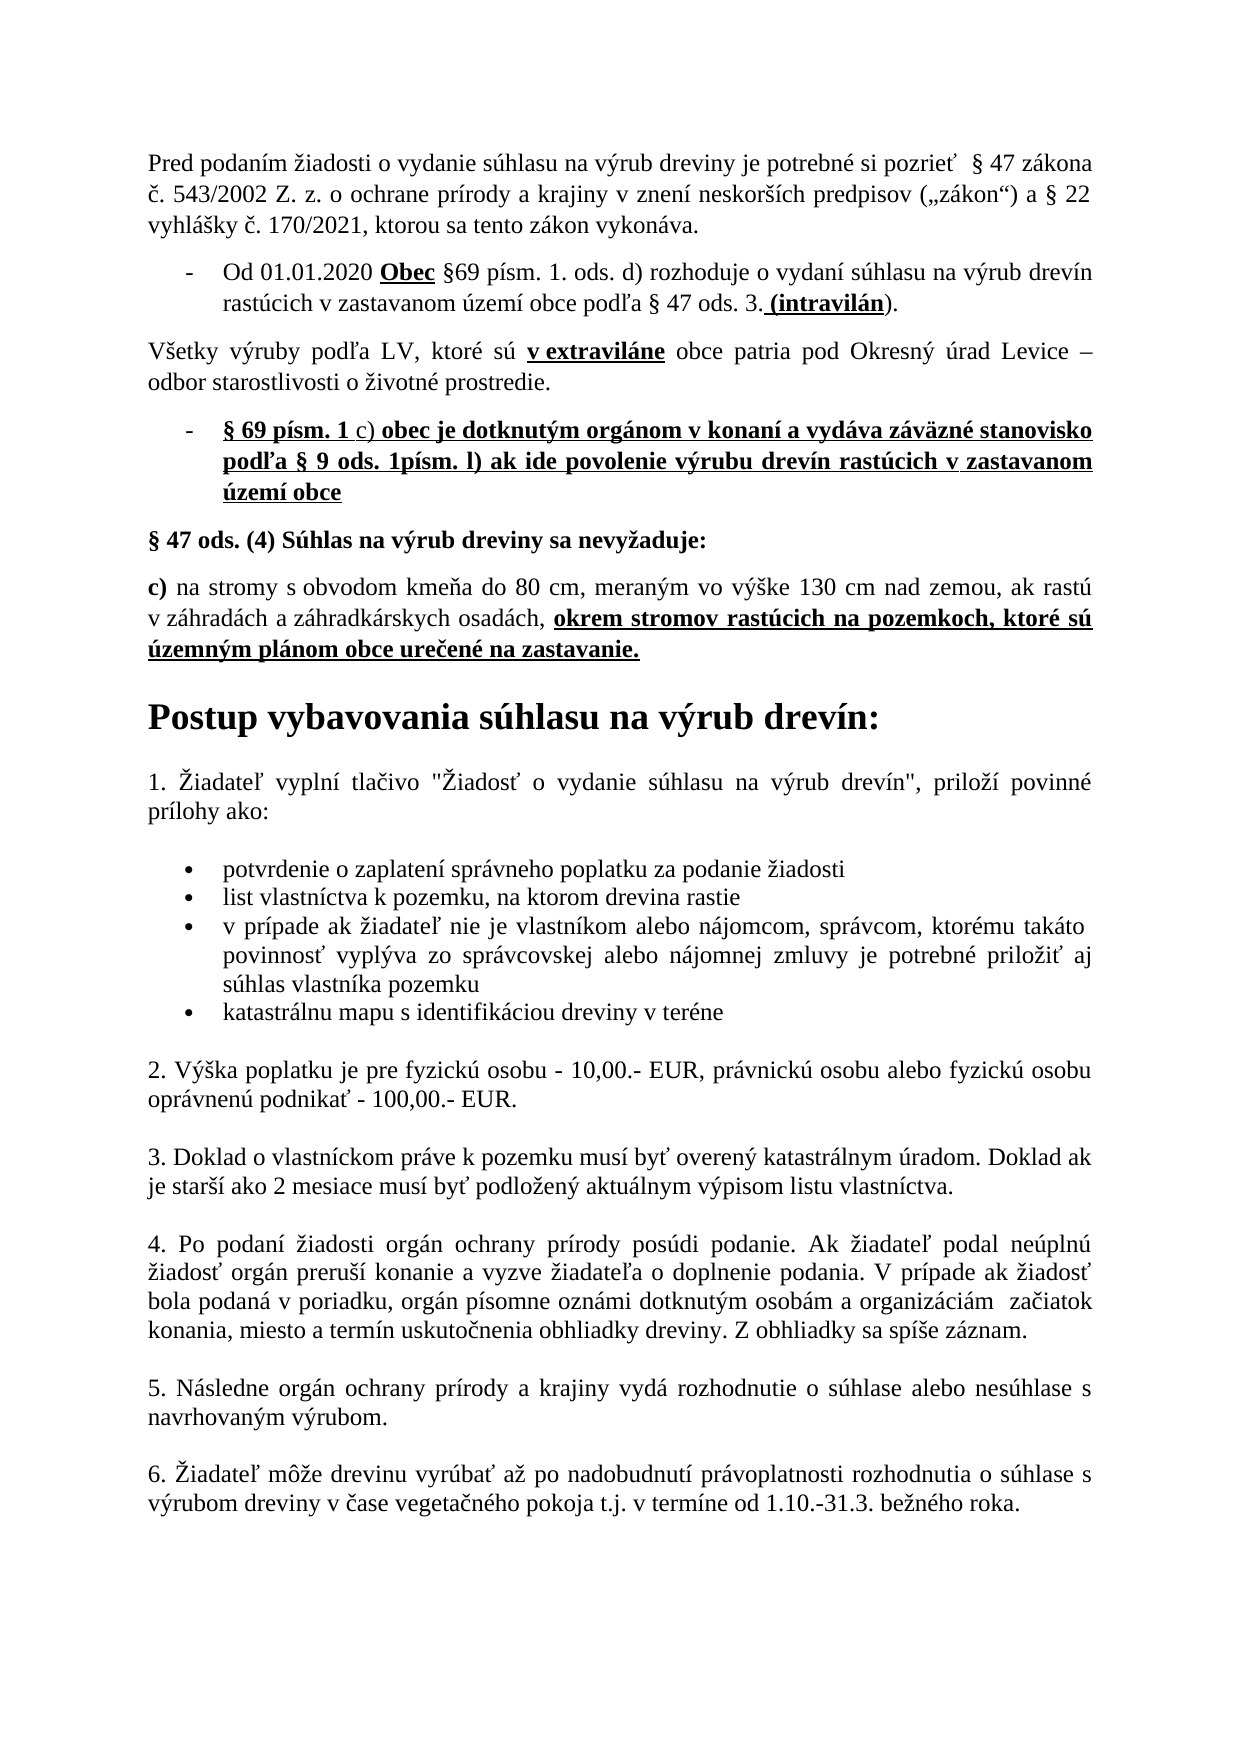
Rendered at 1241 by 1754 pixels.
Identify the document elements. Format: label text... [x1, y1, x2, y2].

list list vlastníctva k pozemku, na ktorom drevina rastie [185, 882, 1093, 911]
list v prípade ak žiadateľ nie je vlastníkom alebo nájomcom, správcom, ktorému takáto povinnosť vyplýva zo správcovskej alebo nájomnej zmluvy je potrebné priložiť aj súhlas vlastníka pozemku [185, 911, 1093, 997]
text Všetky výruby podľa LV, ktoré sú v extraviláne obce patria pod Okresný úrad Levice – odbor starostlivosti o životné prostredie. [148, 336, 1093, 396]
list katastrálnu mapu s identifikáciou dreviny v teréne [185, 997, 1093, 1026]
text 3. Doklad o vlastníckom práve k pozemku musí byť overený katastrálnym úradom. Doklad ak je starší ako 2 mesiace musí byť podložený aktuálnym výpisom listu vlastníctva. [148, 1142, 1093, 1199]
text c) na stromy s obvodom kmeňa do 80 cm, meraným vo výške 130 cm nad zemou, ak rastú v záhradách a záhradkárskych osadách, okrem stromov rastúcich na pozemkoch, ktoré sú územným plánom obce urečené na zastavanie. [148, 572, 1093, 663]
text 1. Žiadateľ vyplní tlačivo "Žiadosť o vydanie súhlasu na výrub drevín", priloží povinné prílohy ako: [148, 767, 1093, 824]
text 5. Následne orgán ochrany prírody a krajiny vydá rozhodnutie o súhlase alebo nesúhlase s navrhovaným výrubom. [148, 1373, 1093, 1430]
list § 69 písm. 1 c) obec je dotknutým orgánom v konaní a vydáva záväzné stanovisko podľa § 9 ods. 1písm. l) ak ide povolenie výrubu drevín rastúcich v zastavanom území obce [185, 415, 1093, 506]
text Pred podaním žiadosti o vydanie súhlasu na výrub dreviny je potrebné si pozrieť § 47 zákona č. 543/2002 Z. z. o ochrane prírody a krajiny v znení neskorších predpisov („zákon“) a § 22 vyhlášky č. 170/2021, ktorou sa tento zákon vykonáva. [148, 148, 1093, 238]
text 6. Žiadateľ môže drevinu vyrúbať až po nadobudnutí právoplatnosti rozhodnutia o súhlase s výrubom dreviny v čase vegetačného pokoja t.j. v termíne od 1.10.-31.3. bežného roka. [148, 1459, 1093, 1517]
list potvrdenie o zaplatení správneho poplatku za podanie žiadosti [185, 854, 1093, 882]
text 4. Po podaní žiadosti orgán ochrany prírody posúdi podanie. Ak žiadateľ podal neúplnú žiadosť orgán preruší konanie a vyzve žiadateľa o doplnenie podania. V prípade ak žiadosť bola podaná v poriadku, orgán písomne oznámi dotknutým osobám a organizáciám začiatok konania, miesto a termín uskutočnenia obhliadky dreviny. Z obhliadky sa spíše záznam. [148, 1229, 1093, 1344]
text Postup vybavovania súhlasu na výrub drevín: [148, 695, 1093, 738]
list Od 01.01.2020 Obec §69 písm. 1. ods. d) rozhoduje o vydaní súhlasu na výrub drevín rastúcich v zastavanom území obce podľa § 47 ods. 3. (intravilán). [185, 257, 1093, 317]
text 2. Výška poplatku je pre fyzickú osobu - 10,00.- EUR, právnickú osobu alebo fyzickú osobu oprávnenú podnikať - 100,00.- EUR. [148, 1055, 1093, 1113]
text § 47 ods. (4) Súhlas na výrub dreviny sa nevyžaduje: [148, 525, 1093, 553]
